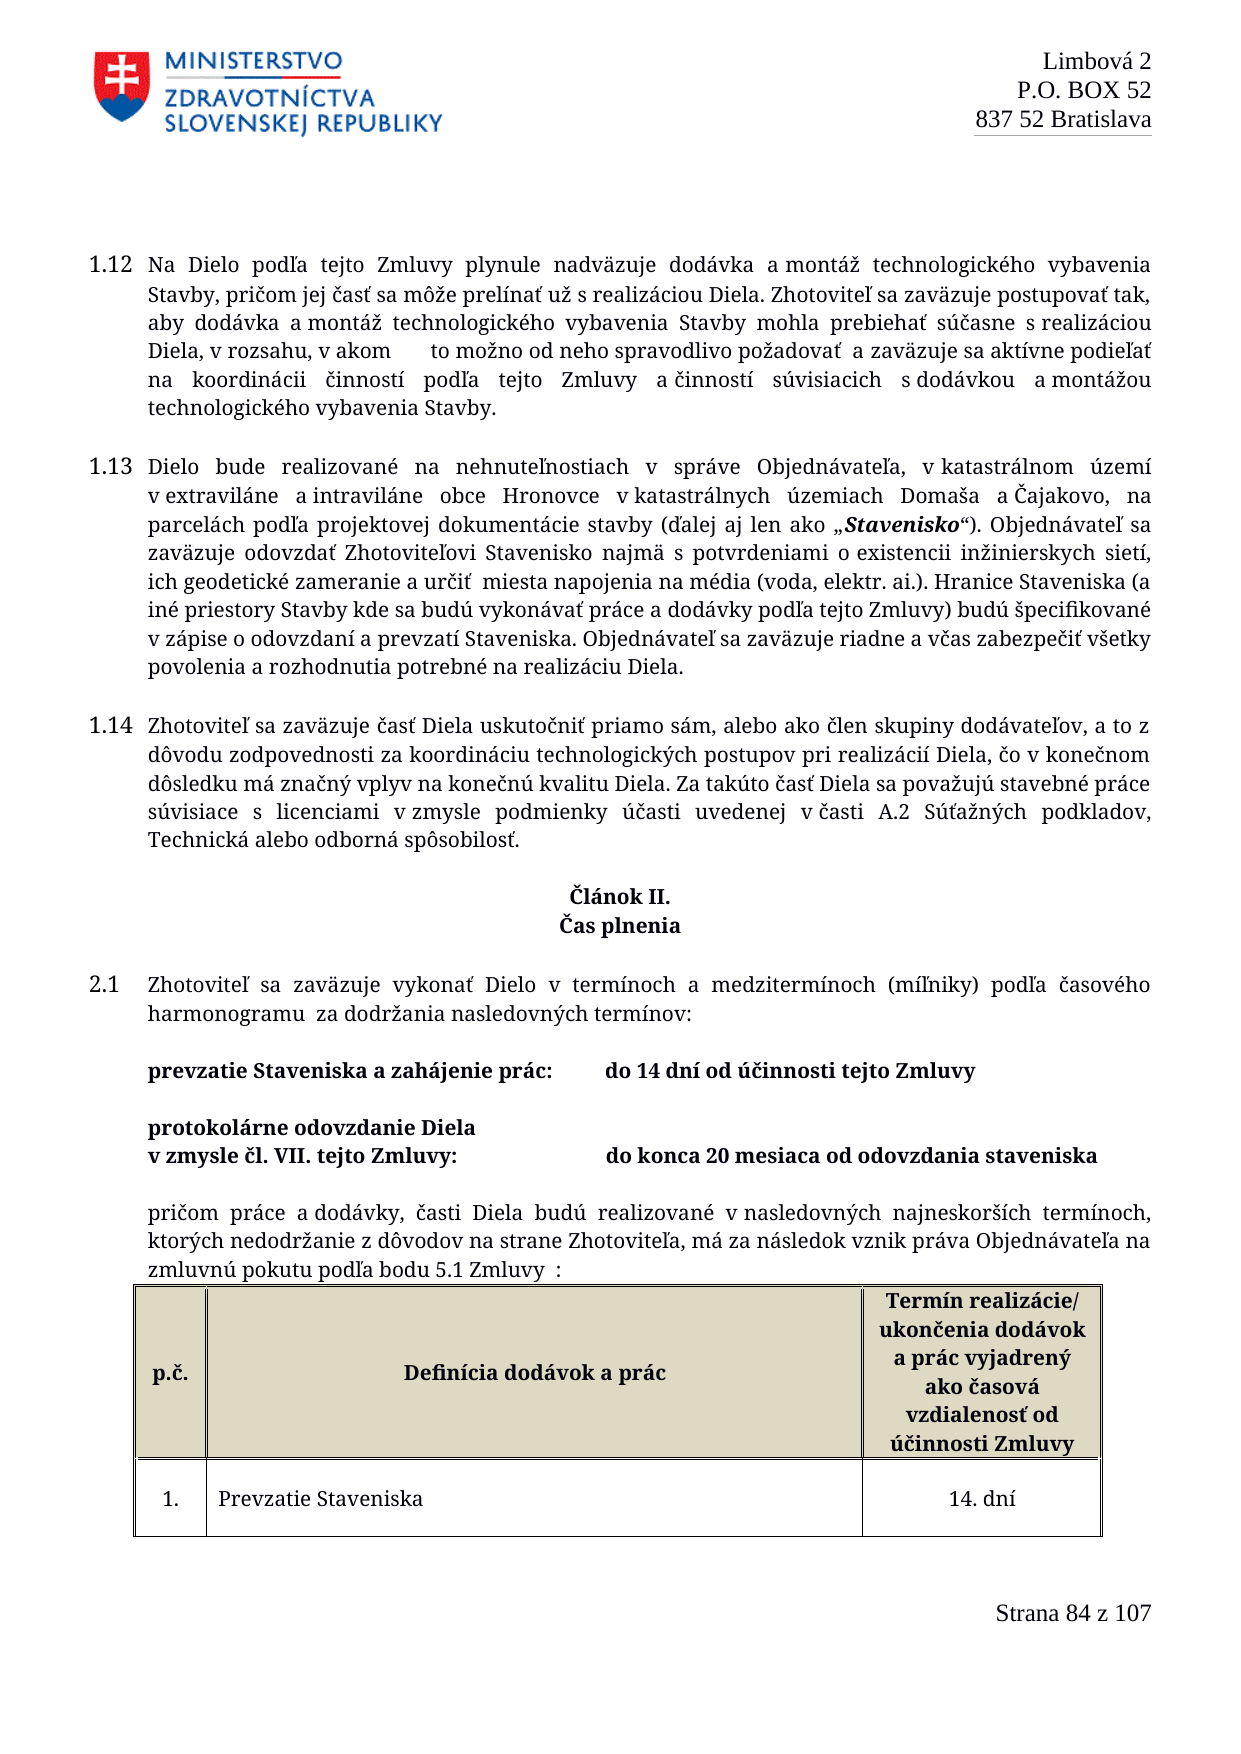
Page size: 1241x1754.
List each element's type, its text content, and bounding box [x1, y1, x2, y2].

list Zhotoviteľ sa zaväzuje časť Diela uskutočniť priamo sám, alebo ako člen skupiny dodávateľov, a to z dôvodu zodpovednosti za koordináciu technologických postupov pri realizácií Diela, čo v konečnom dôsledku má značný vplyv na konečnú kvalitu Diela. Za takúto časť Diela sa považujú stavebné práce súvisiace s licenciami v zmysle podmienky účasti uvedenej v časti A.2 Súťažných podkladov, Technická alebo odborná spôsobilosť. [89, 709, 1152, 854]
table_header Definícia dodávok a prác [207, 1285, 863, 1457]
table_header p.č. [136, 1285, 207, 1457]
table_cell 1. [134, 1457, 206, 1536]
list Na Dielo podľa tejto Zmluvy plynule nadväzuje dodávka a montáž technologického vybavenia Stavby, pričom jej časť sa môže prelínať už s realizáciou Diela. Zhotoviteľ sa zaväzuje postupovať tak, aby dodávka a montáž technologického vybavenia Stavby mohla prebiehať súčasne s realizáciou Diela, v rozsahu, v akom to možno od neho spravodlivo požadovať a zaväzuje sa aktívne podieľať na koordinácii činností podľa tejto Zmluvy a činností súvisiacich s dodávkou a montážou technologického vybavenia Stavby. [89, 248, 1152, 422]
text prevzatie Staveniska a zahájenie prác: do 14 dní od účinnosti tejto Zmluvy [89, 1056, 1152, 1084]
picture [89, 46, 446, 137]
text protokolárne odovzdanie Diela [89, 1113, 1152, 1141]
list Zhotoviteľ sa zaväzuje vykonať Dielo v termínoch a medzitermínoch (míľniky) podľa časového harmonogramu za dodržania nasledovných termínov: [89, 968, 1152, 1027]
text v zmysle čl. VII. tejto Zmluvy: do konca 20 mesiaca od odovzdania staveniska [148, 1141, 1152, 1198]
text Čas plnenia [89, 911, 1152, 939]
text pričom práce a dodávky, časti Diela budú realizované v nasledovných najneskorších termínoch, ktorých nedodržanie z dôvodov na strane Zhotoviteľa, má za následok vznik práva Objednávateľa na zmluvnú pokutu podľa bodu 5.1 Zmluvy : [148, 1198, 1152, 1283]
list Dielo bude realizované na nehnuteľnostiach v správe Objednávateľa, v katastrálnom území v extraviláne a intraviláne obce Hronovce v katastrálnych územiach Domaša a Čajakovo, na parcelách podľa projektovej dokumentácie stavby (ďalej aj len ako „Stavenisko“). Objednávateľ sa zaväzuje odovzdať Zhotoviteľovi Stavenisko najmä s potvrdeniami o existencii inžinierskych sietí, ich geodetické zameranie a určiť miesta napojenia na média (voda, elektr. ai.). Hranice Staveniska (a iné priestory Stavby kde sa budú vykonávať práce a dodávky podľa tejto Zmluvy) budú špecifikované v zápise o odovzdaní a prevzatí Staveniska. Objednávateľ sa zaväzuje riadne a včas zabezpečiť všetky povolenia a rozhodnutia potrebné na realizáciu Diela. [89, 450, 1152, 681]
text Článok II. [89, 882, 1152, 911]
table_header Termín realizácie/ ukončenia dodávok a prác vyjadrený ako časová vzdialenosť od účinnosti Zmluvy [863, 1287, 1100, 1457]
table_cell 14. dní [863, 1457, 1102, 1536]
table_cell Prevzatie Staveniska [207, 1460, 862, 1536]
